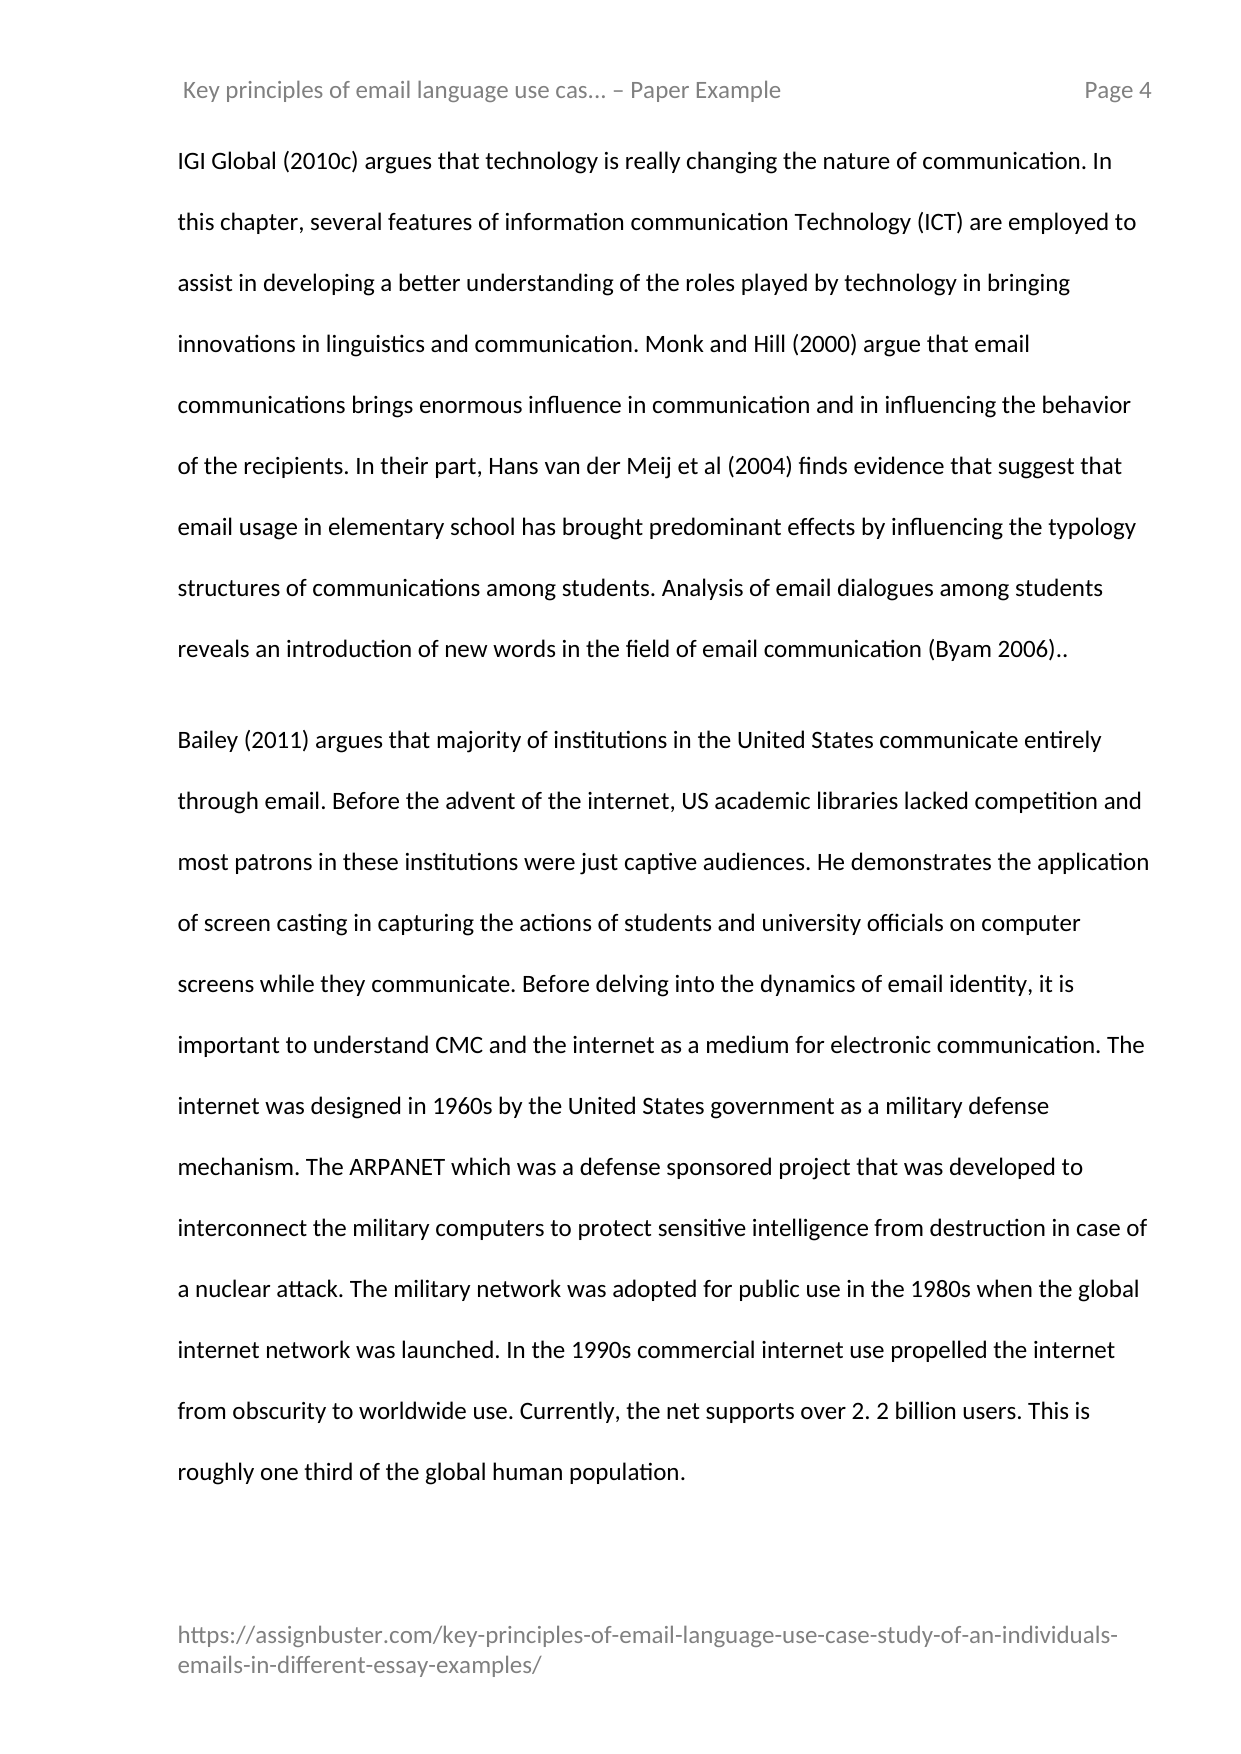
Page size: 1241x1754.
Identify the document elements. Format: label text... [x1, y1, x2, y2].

text IGI Global (2010c) argues that technology is really changing the nature of communication. In this chapter, several features of information communication Technology (ICT) are employed to assist in developing a better understanding of the roles played by technology in bringing innovations in linguistics and communication. Monk and Hill (2000) argue that email communications brings enormous influence in communication and in influencing the behavior of the recipients. In their part, Hans van der Meij et al (2004) finds evidence that suggest that email usage in elementary school has brought predominant effects by influencing the typology structures of communications among students. Analysis of email dialogues among students reveals an introduction of new words in the field of email communication (Byam 2006).. [177, 145, 1152, 664]
text Bailey (2011) argues that majority of institutions in the United States communicate entirely through email. Before the advent of the internet, US academic libraries lacked competition and most patrons in these institutions were just captive audiences. He demonstrates the application of screen casting in capturing the actions of students and university officials on computer screens while they communicate. Before delving into the dynamics of email identity, it is important to understand CMC and the internet as a medium for electronic communication. The internet was designed in 1960s by the United States government as a military defense mechanism. The ARPANET which was a defense sponsored project that was developed to interconnect the military computers to protect sensitive intelligence from destruction in case of a nuclear attack. The military network was adopted for public use in the 1980s when the global internet network was launched. In the 1990s commercial internet use propelled the internet from obscurity to worldwide use. Currently, the net supports over 2. 2 billion users. This is roughly one third of the global human population. [177, 724, 1152, 1487]
